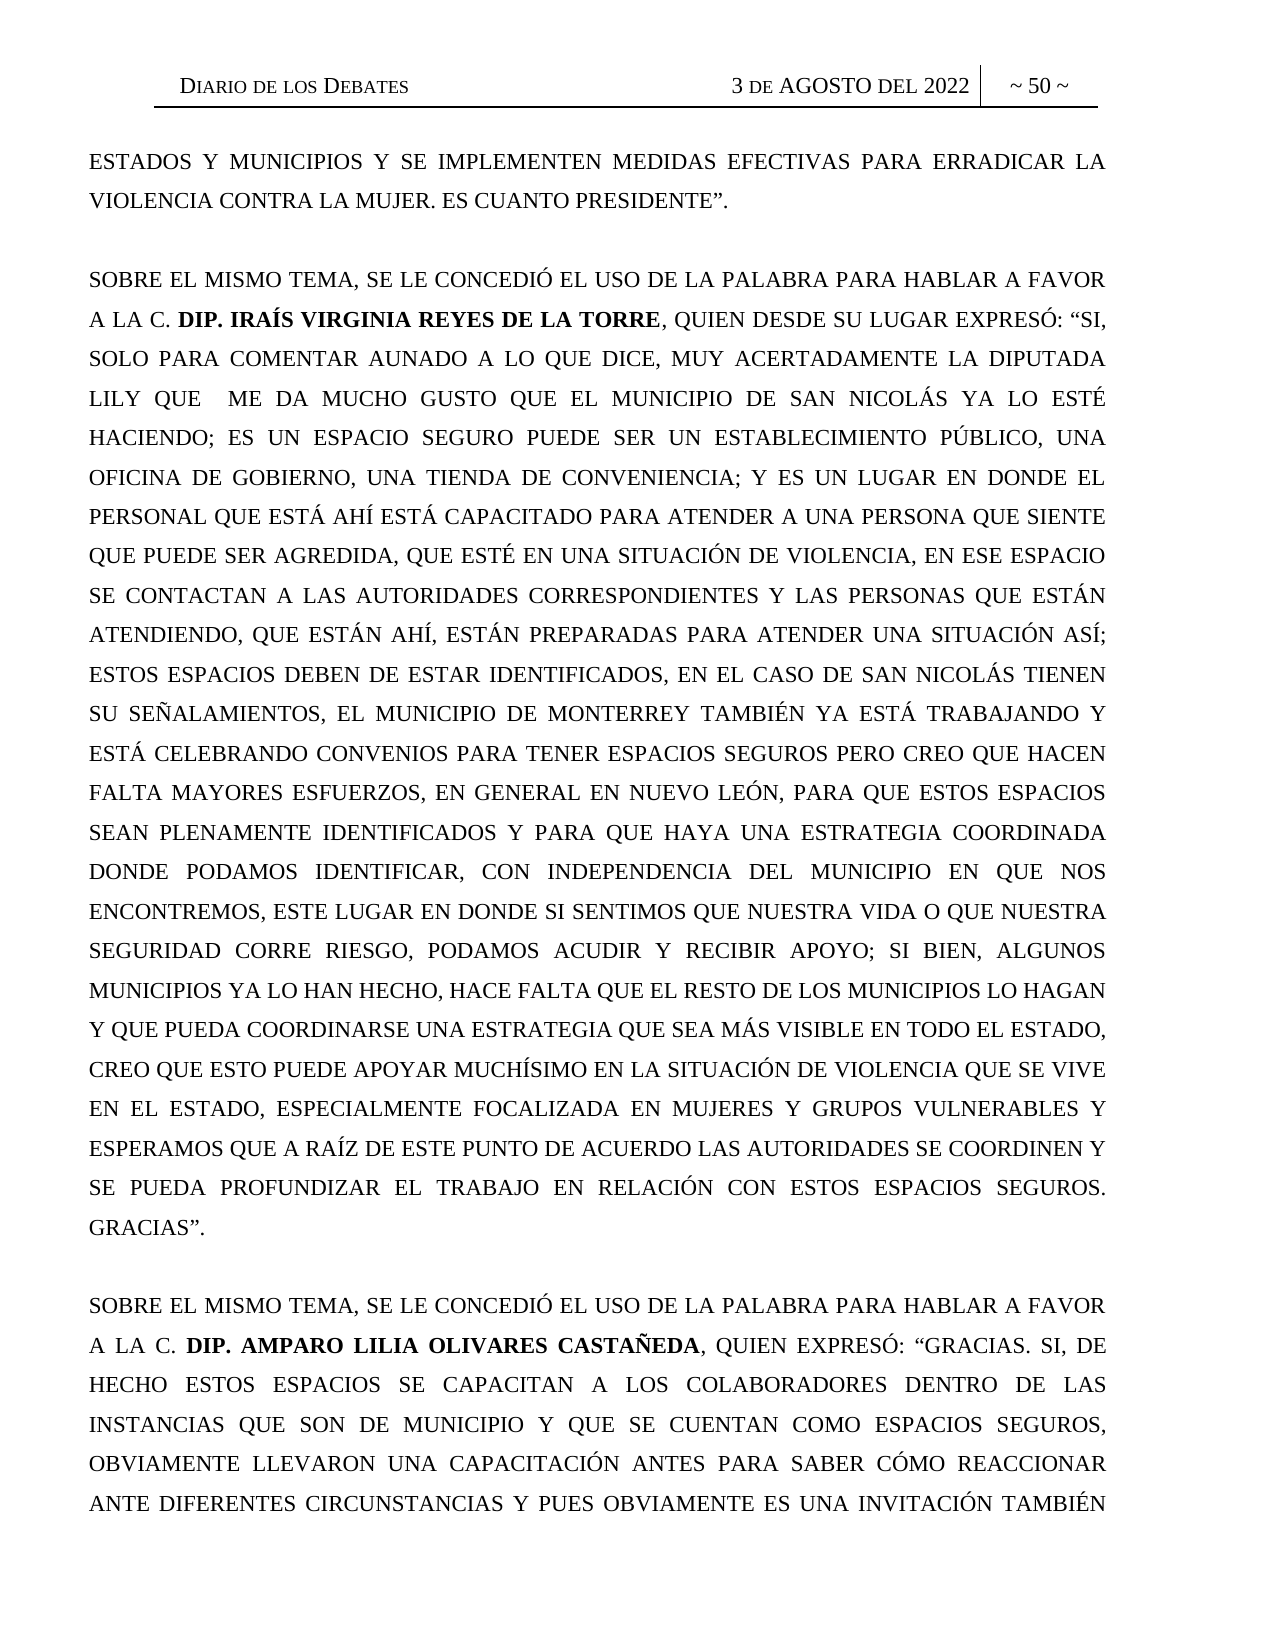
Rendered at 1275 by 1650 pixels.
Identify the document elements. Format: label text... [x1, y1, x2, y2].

text SOBRE EL MISMO TEMA, SE LE CONCEDIÓ EL USO DE LA PALABRA PARA HABLAR A FAVOR A LA C. DIP. IRAÍS VIRGINIA REYES DE LA TORRE, QUIEN DESDE SU LUGAR EXPRESÓ: “SI, SOLO PARA COMENTAR AUNADO A LO QUE DICE, MUY ACERTADAMENTE LA DIPUTADA LILY QUE ME DA MUCHO GUSTO QUE EL MUNICIPIO DE SAN NICOLÁS YA LO ESTÉ HACIENDO; ES UN ESPACIO SEGURO PUEDE SER UN ESTABLECIMIENTO PÚBLICO, UNA OFICINA DE GOBIERNO, UNA TIENDA DE CONVENIENCIA; Y ES UN LUGAR EN DONDE EL PERSONAL QUE ESTÁ AHÍ ESTÁ CAPACITADO PARA ATENDER A UNA PERSONA QUE SIENTE QUE PUEDE SER AGREDIDA, QUE ESTÉ EN UNA SITUACIÓN DE VIOLENCIA, EN ESE ESPACIO SE CONTACTAN A LAS AUTORIDADES CORRESPONDIENTES Y LAS PERSONAS QUE ESTÁN ATENDIENDO, QUE ESTÁN AHÍ, ESTÁN PREPARADAS PARA ATENDER UNA SITUACIÓN ASÍ; ESTOS ESPACIOS DEBEN DE ESTAR IDENTIFICADOS, EN EL CASO DE SAN NICOLÁS TIENEN SU SEÑALAMIENTOS, EL MUNICIPIO DE MONTERREY TAMBIÉN YA ESTÁ TRABAJANDO Y ESTÁ CELEBRANDO CONVENIOS PARA TENER ESPACIOS SEGUROS PERO CREO QUE HACEN FALTA MAYORES ESFUERZOS, EN GENERAL EN NUEVO LEÓN, PARA QUE ESTOS ESPACIOS SEAN PLENAMENTE IDENTIFICADOS Y PARA QUE HAYA UNA ESTRATEGIA COORDINADA DONDE PODAMOS IDENTIFICAR, CON INDEPENDENCIA DEL MUNICIPIO EN QUE NOS ENCONTREMOS, ESTE LUGAR EN DONDE SI SENTIMOS QUE NUESTRA VIDA O QUE NUESTRA SEGURIDAD CORRE RIESGO, PODAMOS ACUDIR Y RECIBIR APOYO; SI BIEN, ALGUNOS MUNICIPIOS YA LO HAN HECHO, HACE FALTA QUE EL RESTO DE LOS MUNICIPIOS LO HAGAN Y QUE PUEDA COORDINARSE UNA ESTRATEGIA QUE SEA MÁS VISIBLE EN TODO EL ESTADO, CREO QUE ESTO PUEDE APOYAR MUCHÍSIMO EN LA SITUACIÓN DE VIOLENCIA QUE SE VIVE EN EL ESTADO, ESPECIALMENTE FOCALIZADA EN MUJERES Y GRUPOS VULNERABLES Y ESPERAMOS QUE A RAÍZ DE ESTE PUNTO DE ACUERDO LAS AUTORIDADES SE COORDINEN Y SE PUEDA PROFUNDIZAR EL TRABAJO EN RELACIÓN CON ESTOS ESPACIOS SEGUROS. GRACIAS”. [89, 266, 1107, 1240]
